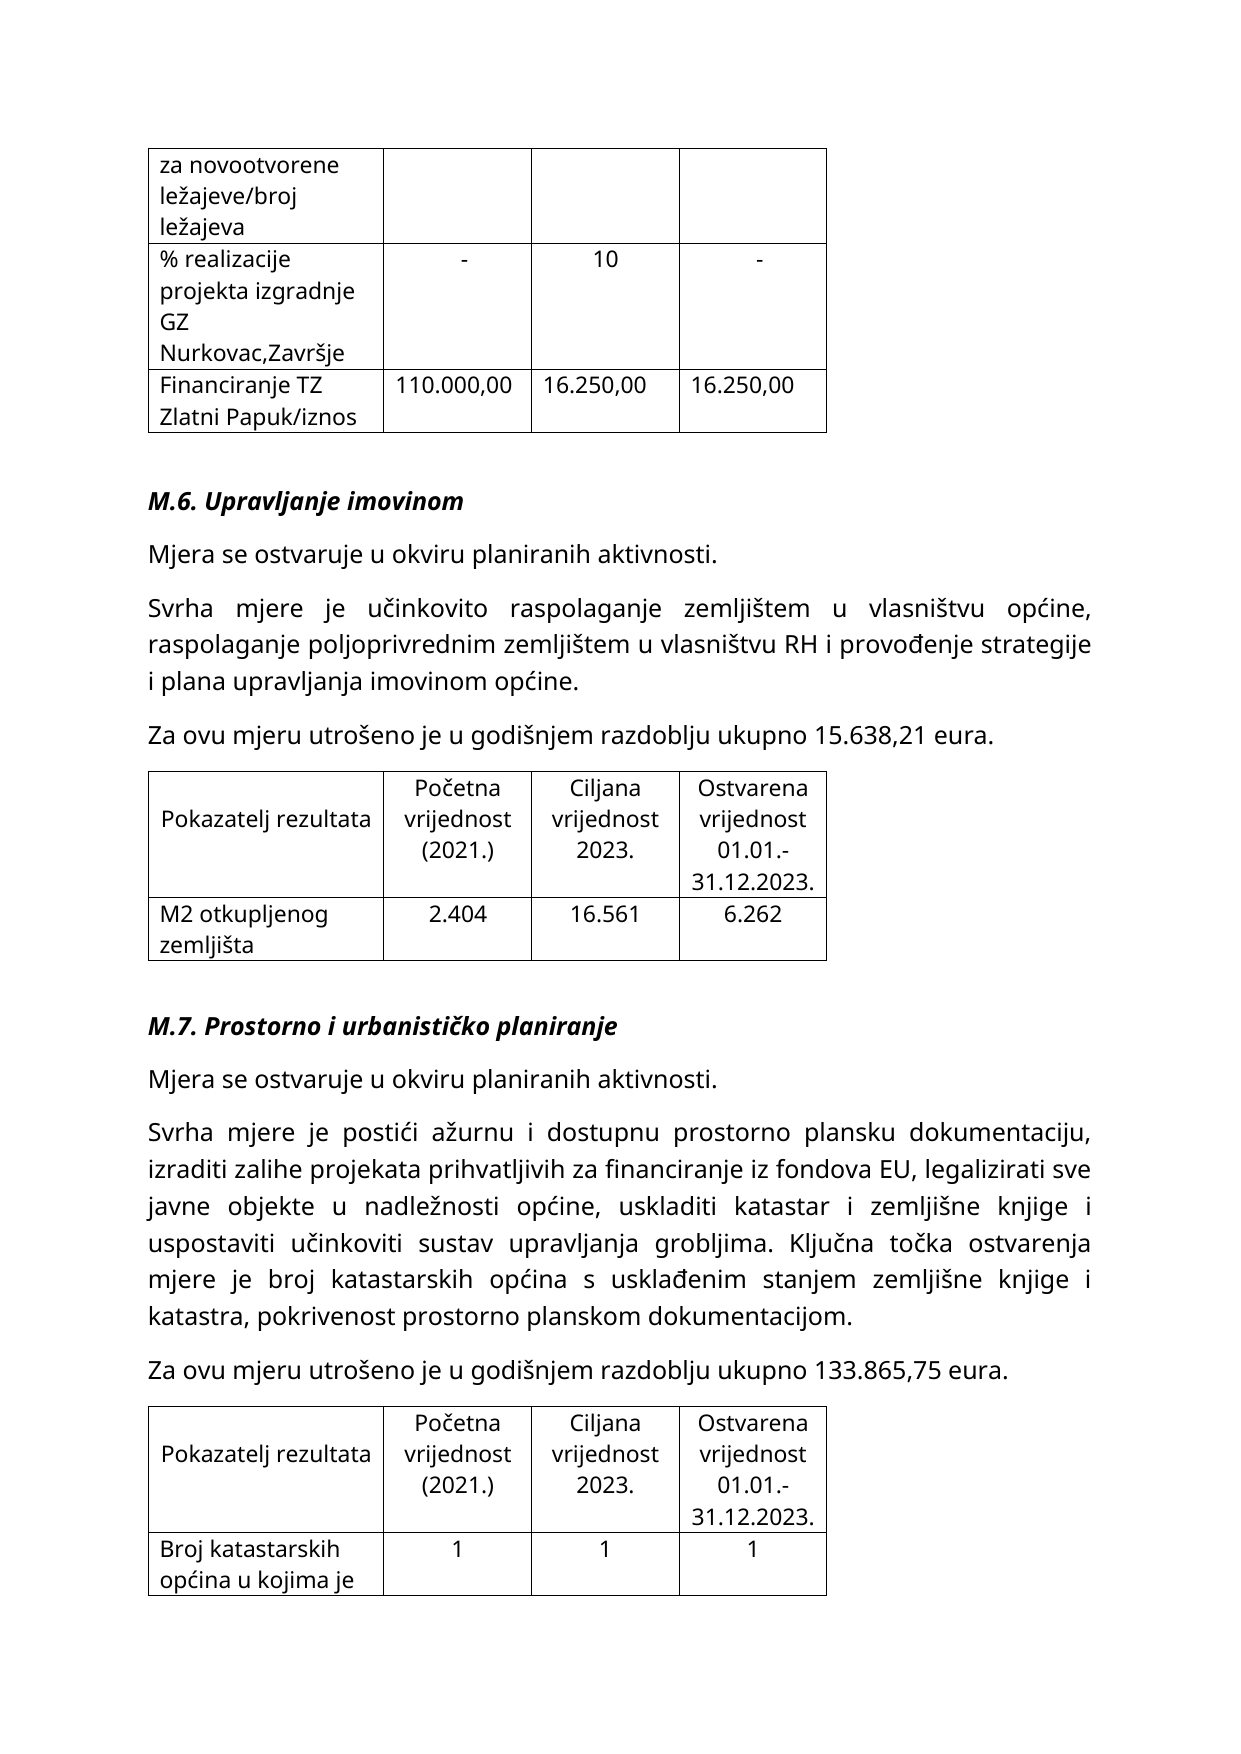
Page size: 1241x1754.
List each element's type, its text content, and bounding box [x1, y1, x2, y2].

table_cell 1 [384, 1533, 531, 1595]
table_cell M2 otkupljenog zemljišta [149, 898, 383, 960]
table_cell 16.250,00 [680, 370, 826, 432]
table_cell 6.262 [680, 898, 826, 960]
table_cell 1 [680, 1533, 826, 1595]
table_cell - [384, 244, 531, 368]
table_header Početna vrijednost (2021.) [384, 1407, 531, 1532]
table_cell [149, 149, 383, 242]
table_cell - [680, 244, 826, 368]
table_header Ciljana vrijednost 2023. [532, 772, 679, 897]
text Za ovu mjeru utrošeno je u godišnjem razdoblju ukupno 133.865,75 eura. [148, 1352, 1093, 1386]
text Mjera se ostvaruje u okviru planiranih aktivnosti. [148, 537, 1093, 571]
table_header Ostvarena vrijednost 01.01.-31.12.2023. [680, 772, 826, 897]
table_cell 16.561 [532, 898, 679, 960]
table_header Ciljana vrijednost 2023. [532, 1407, 679, 1532]
text Za ovu mjeru utrošeno je u godišnjem razdoblju ukupno 15.638,21 eura. [148, 717, 1093, 751]
text Svrha mjere je postići ažurnu i dostupnu prostorno plansku dokumentaciju, izraditi zalihe projekata prihvatljivih za financiranje iz fondova EU, legalizirati sve javne objekte u nadležnosti općine, uskladiti katastar i zemljišne knjige i uspostaviti učinkoviti sustav upravljanja grobljima. Ključna točka ostvarenja mjere je broj katastarskih općina s usklađenim stanjem zemljišne knjige i katastra, pokrivenost prostorno planskom dokumentacijom. [148, 1115, 1093, 1333]
table_cell 7 [384, 149, 531, 242]
table_cell 7 [532, 149, 679, 242]
text M.7. Prostorno i urbanističko planiranje [148, 1008, 1093, 1042]
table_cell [149, 1533, 383, 1595]
table_header Pokazatelj rezultata [149, 772, 383, 897]
table_cell Financiranje TZ Zlatni Papuk/iznos [149, 370, 383, 432]
table_cell - [680, 149, 826, 242]
text Mjera se ostvaruje u okviru planiranih aktivnosti. [148, 1062, 1093, 1096]
table_cell 16.250,00 [532, 370, 679, 432]
table_cell % realizacije projekta izgradnje GZ Nurkovac,Završje [149, 244, 383, 368]
table_cell 10 [532, 244, 679, 368]
table_header Pokazatelj rezultata [149, 1407, 383, 1532]
table_cell 110.000,00 [384, 370, 531, 432]
text M.6. Upravljanje imovinom [148, 483, 1093, 517]
table_header Ostvarena vrijednost 01.01.-31.12.2023. [680, 1407, 826, 1532]
table_cell 1 [532, 1533, 679, 1595]
table_cell 2.404 [384, 898, 531, 960]
table_header Početna vrijednost (2021.) [384, 772, 531, 897]
text Svrha mjere je učinkovito raspolaganje zemljištem u vlasništvu općine, raspolaganje poljoprivrednim zemljištem u vlasništvu RH i provođenje strategije i plana upravljanja imovinom općine. [148, 590, 1093, 698]
